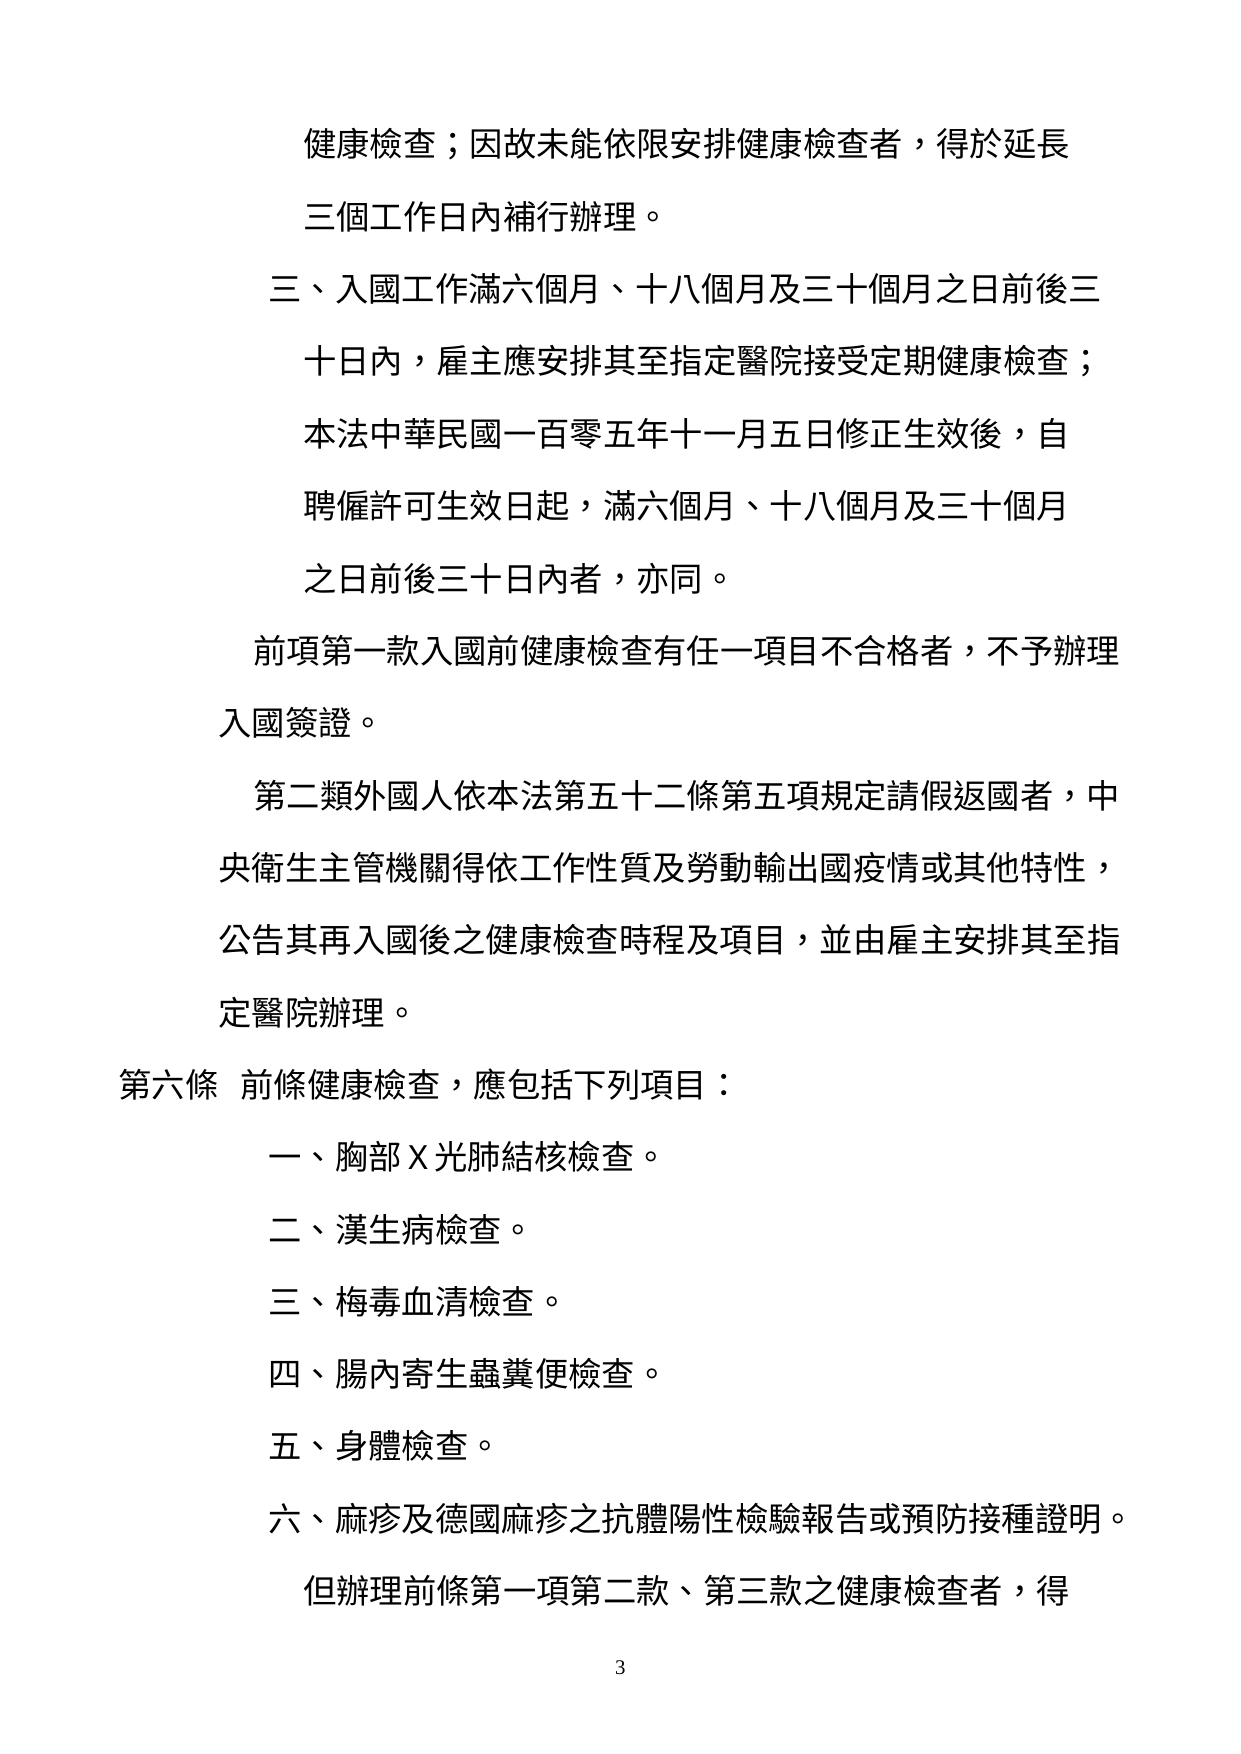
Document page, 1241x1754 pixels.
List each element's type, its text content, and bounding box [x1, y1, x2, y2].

text 三、入國工作滿六個月、十八個月及三十個月之日前後三 [268, 263, 1122, 311]
text 六、麻疹及德國麻疹之抗體陽性檢驗報告或預防接種證明。 [268, 1493, 1122, 1541]
text 聘僱許可生效日起，滿六個月、十八個月及三十個月 [268, 480, 1122, 528]
text 之日前後三十日內者，亦同。 [268, 552, 1122, 601]
text 本法中華民國一百零五年十一月五日修正生效後，自 [268, 408, 1122, 456]
text 但辦理前條第一項第二款、第三款之健康檢查者，得 [268, 1565, 1122, 1613]
text 四、腸內寄生蟲糞便檢查。 [268, 1348, 1122, 1396]
text 健康檢查；因故未能依限安排健康檢查者，得於延長 [268, 118, 1122, 166]
text 三、梅毒血清檢查。 [268, 1276, 1122, 1324]
text 一、胸部X光肺結核檢查。 [268, 1131, 1122, 1179]
text 五、身體檢查。 [268, 1420, 1122, 1468]
text 十日內，雇主應安排其至指定醫院接受定期健康檢查； [268, 335, 1122, 383]
text 二、漢生病檢查。 [268, 1203, 1122, 1252]
text 三個工作日內補行辦理。 [268, 191, 1122, 239]
text 第二類外國人依本法第五十二條第五項規定請假返國者，中央衛生主管機關得依工作性質及勞動輸出國疫情或其他特性，公告其再入國後之健康檢查時程及項目，並由雇主安排其至指定醫院辦理。 [218, 769, 1122, 1034]
text 第六條 前條健康檢查，應包括下列項目： [118, 1058, 1122, 1107]
text 前項第一款入國前健康檢查有任一項目不合格者，不予辦理入國簽證。 [218, 625, 1122, 745]
